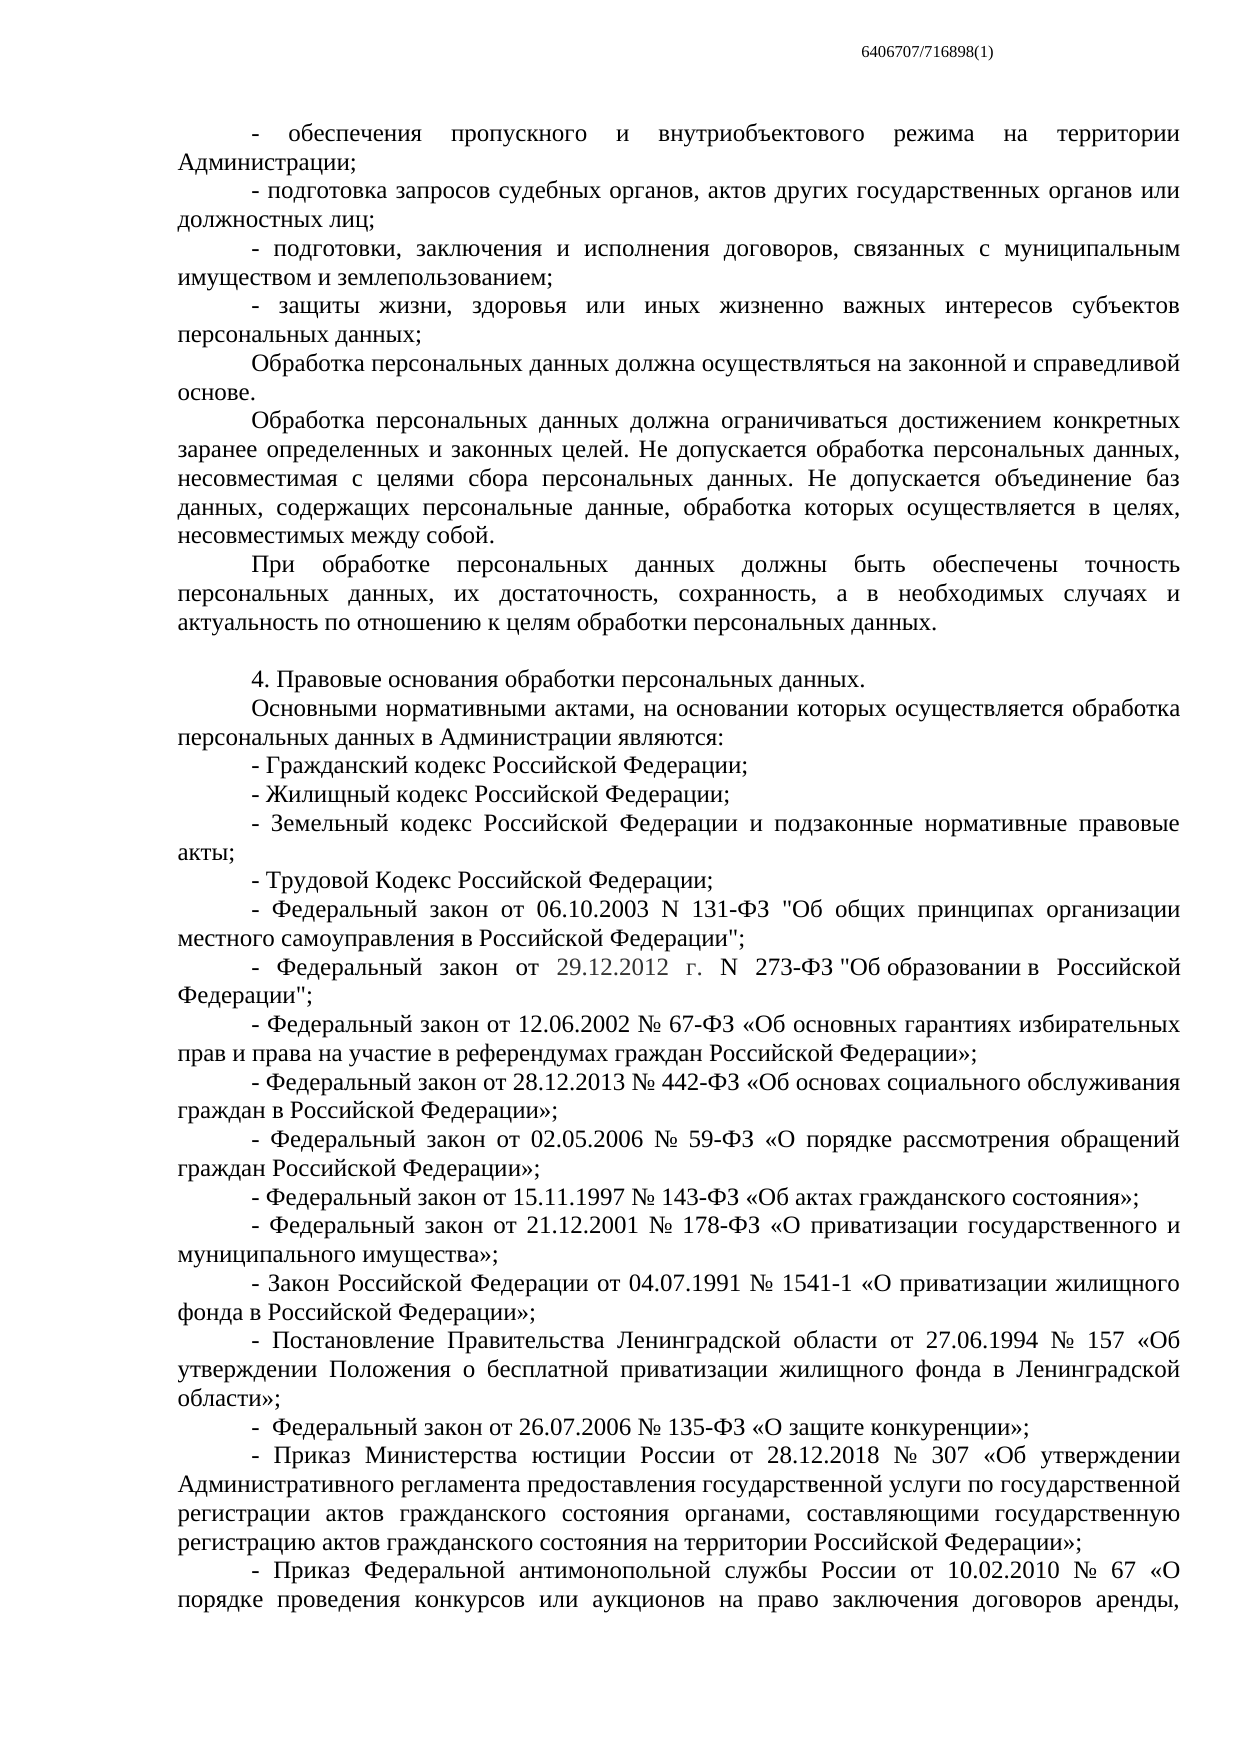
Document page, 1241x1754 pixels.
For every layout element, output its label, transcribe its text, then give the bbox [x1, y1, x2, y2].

text - подготовка запросов судебных органов, актов других государственных органов или должностных лиц; [177, 176, 1181, 233]
text - Федеральный закон от 21.12.2001 № 178-ФЗ «О приватизации государственного и муниципального имущества»; [177, 1211, 1181, 1268]
text - Федеральный закон от 12.06.2002 № 67-ФЗ «Об основных гарантиях избирательных прав и права на участие в референдумах граждан Российской Федерации»; [177, 1009, 1181, 1067]
text - Земельный кодекс Российской Федерации и подзаконные нормативные правовые акты; [177, 808, 1181, 866]
text - Федеральный закон от 15.11.1997 № 143-ФЗ «Об актах гражданского состояния»; [177, 1182, 1181, 1211]
text При обработке персональных данных должны быть обеспечены точность персональных данных, их достаточность, сохранность, а в необходимых случаях и актуальность по отношению к целям обработки персональных данных. [177, 549, 1181, 636]
text - Трудовой Кодекс Российской Федерации; [177, 866, 1181, 894]
text Обработка персональных данных должна осуществляться на законной и справедливой основе. [177, 348, 1181, 406]
text Обработка персональных данных должна ограничиваться достижением конкретных заранее определенных и законных целей. Не допускается обработка персональных данных, несовместимая с целями сбора персональных данных. Не допускается объединение баз данных, содержащих персональные данные, обработка которых осуществляется в целях, несовместимых между собой. [177, 406, 1181, 549]
text - Гражданский кодекс Российской Федерации; [177, 751, 1181, 779]
text - Закон Российской Федерации от 04.07.1991 № 1541-1 «О приватизации жилищного фонда в Российской Федерации»; [177, 1268, 1181, 1326]
text - Федеральный закон от 26.07.2006 № 135-ФЗ «О защите конкуренции»; [177, 1412, 1181, 1441]
text - обеспечения пропускного и внутриобъектового режима на территории Администрации; [177, 118, 1181, 176]
text - Федеральный закон от 29.12.2012 г. N 273-ФЗ "Об образовании в Российской Федерации"; [177, 952, 1181, 1009]
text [177, 1556, 1181, 1613]
text - Федеральный закон от 06.10.2003 N 131-ФЗ "Об общих принципах организации местного самоуправления в Российской Федерации"; [177, 894, 1181, 952]
text - Федеральный закон от 28.12.2013 № 442-ФЗ «Об основах социального обслуживания граждан в Российской Федерации»; [177, 1067, 1181, 1124]
text - Постановление Правительства Ленинградской области от 27.06.1994 № 157 «Об утверждении Положения о бесплатной приватизации жилищного фонда в Ленинградской области»; [177, 1326, 1181, 1412]
text - Федеральный закон от 02.05.2006 № 59-ФЗ «О порядке рассмотрения обращений граждан Российской Федерации»; [177, 1124, 1181, 1182]
text - подготовки, заключения и исполнения договоров, связанных с муниципальным имуществом и землепользованием; [177, 233, 1181, 291]
text Основными нормативными актами, на основании которых осуществляется обработка персональных данных в Администрации являются: [177, 693, 1181, 751]
text - Приказ Министерства юстиции России от 28.12.2018 № 307 «Об утверждении Административного регламента предоставления государственной услуги по государственной регистрации актов гражданского состояния органами, составляющими государственную регистрацию актов гражданского состояния на территории Российской Федерации»; [177, 1441, 1181, 1556]
text - Жилищный кодекс Российской Федерации; [177, 779, 1181, 808]
text - защиты жизни, здоровья или иных жизненно важных интересов субъектов персональных данных; [177, 291, 1181, 348]
text 4. Правовые основания обработки персональных данных. [177, 664, 1181, 693]
